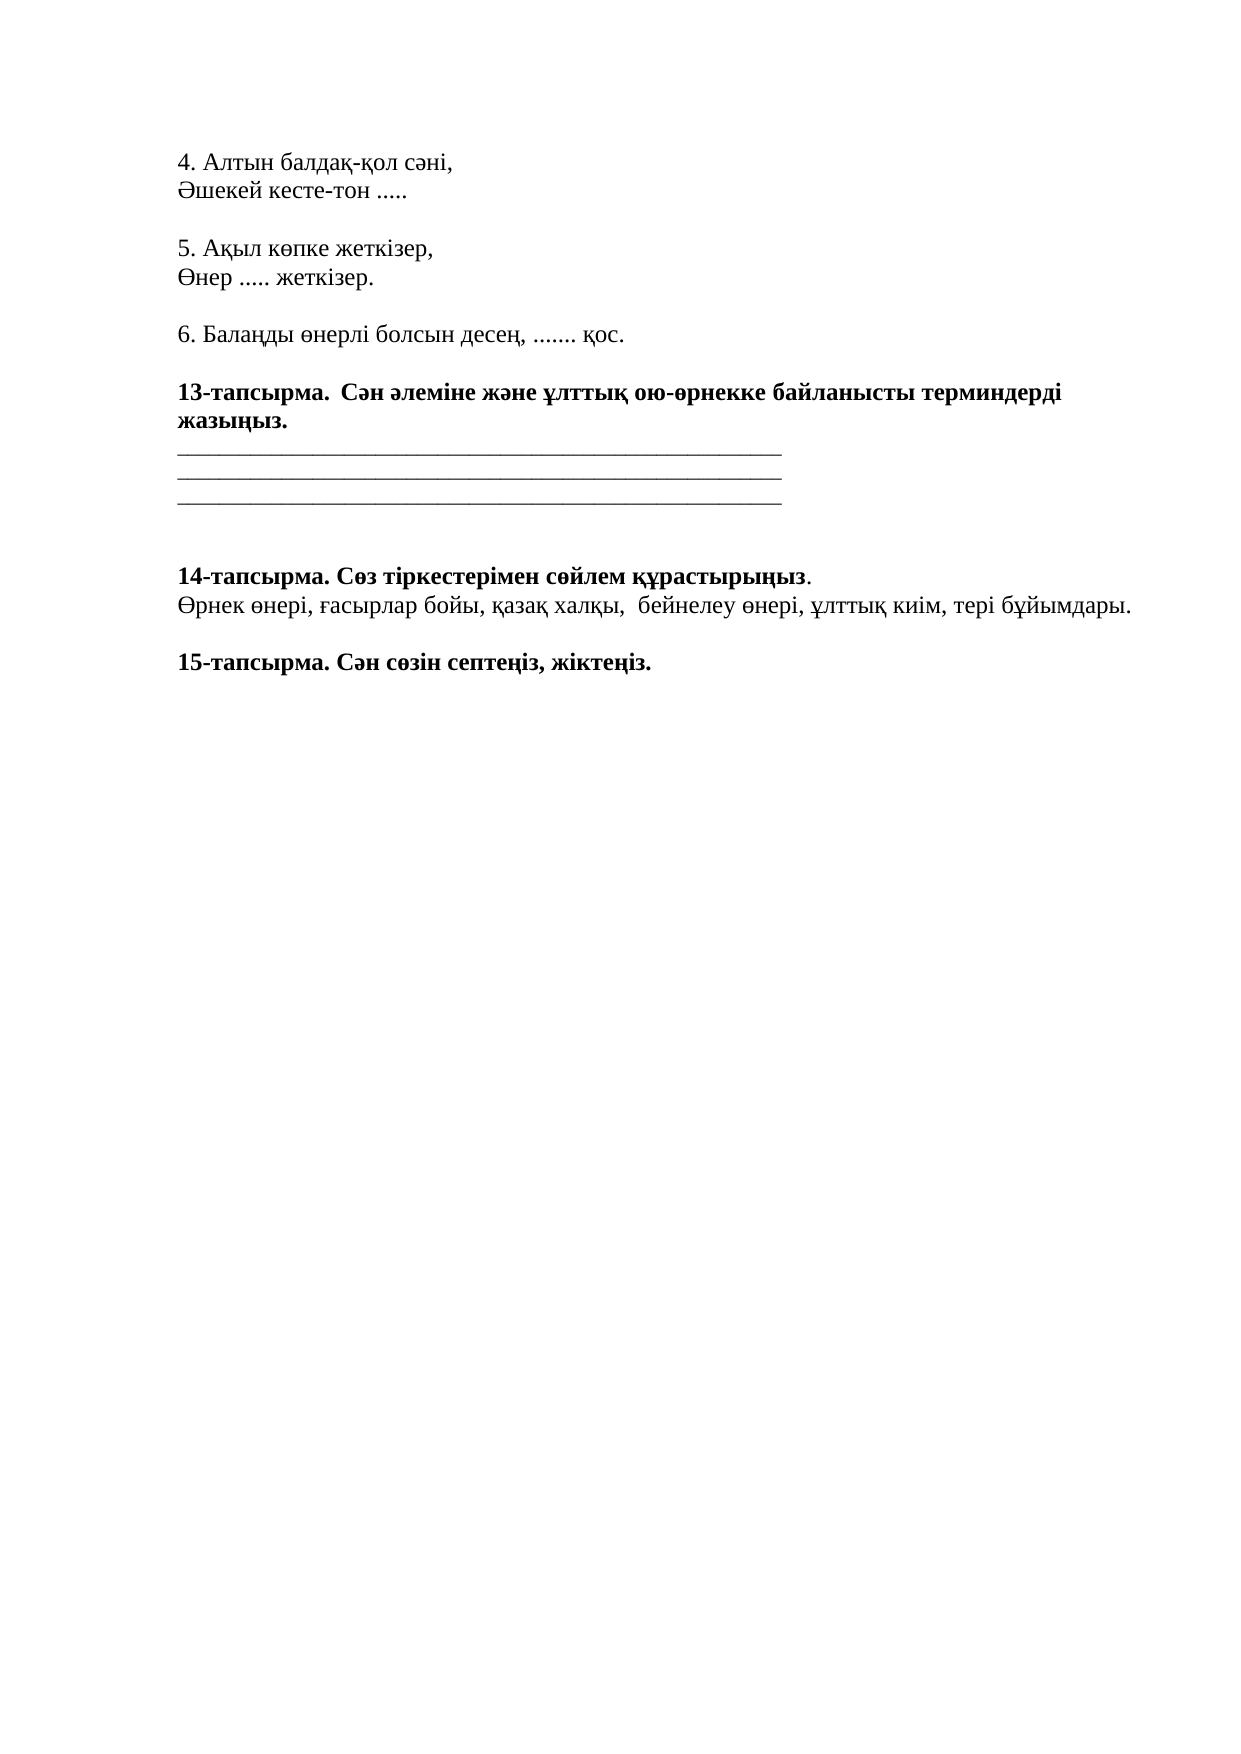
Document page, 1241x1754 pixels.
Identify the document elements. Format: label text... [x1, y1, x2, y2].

text Әшекей кесте-тон ..... [177, 176, 1152, 204]
text 6. Балаңды өнерлі болсын десең, ....... қос. [177, 319, 1152, 348]
text 14-тапсырма. Сөз тіркестерімен сөйлем құрастырыңыз. [177, 561, 1152, 590]
text Өрнек өнері, ғасырлар бойы, қазақ халқы, бейнелеу өнері, ұлттық киім, тері бұйымдары. [177, 590, 1152, 618]
text __________________________________________________________ [177, 482, 1152, 507]
text 15-тапсырма. Сән сөзін септеңіз, жіктеңіз. [177, 647, 1152, 676]
text Өнер ..... жеткізер. [177, 262, 1152, 291]
text 5. Ақыл көпке жеткізер, [177, 233, 1152, 262]
text __________________________________________________________ [177, 458, 1152, 482]
text 13-тапсырма. Сән әлеміне және ұлттық ою-өрнекке байланысты терминдерді жазыңыз. [177, 377, 1152, 434]
text 4. Алтын балдақ-қол сәні, [177, 147, 1152, 176]
text __________________________________________________________ [177, 434, 1152, 458]
